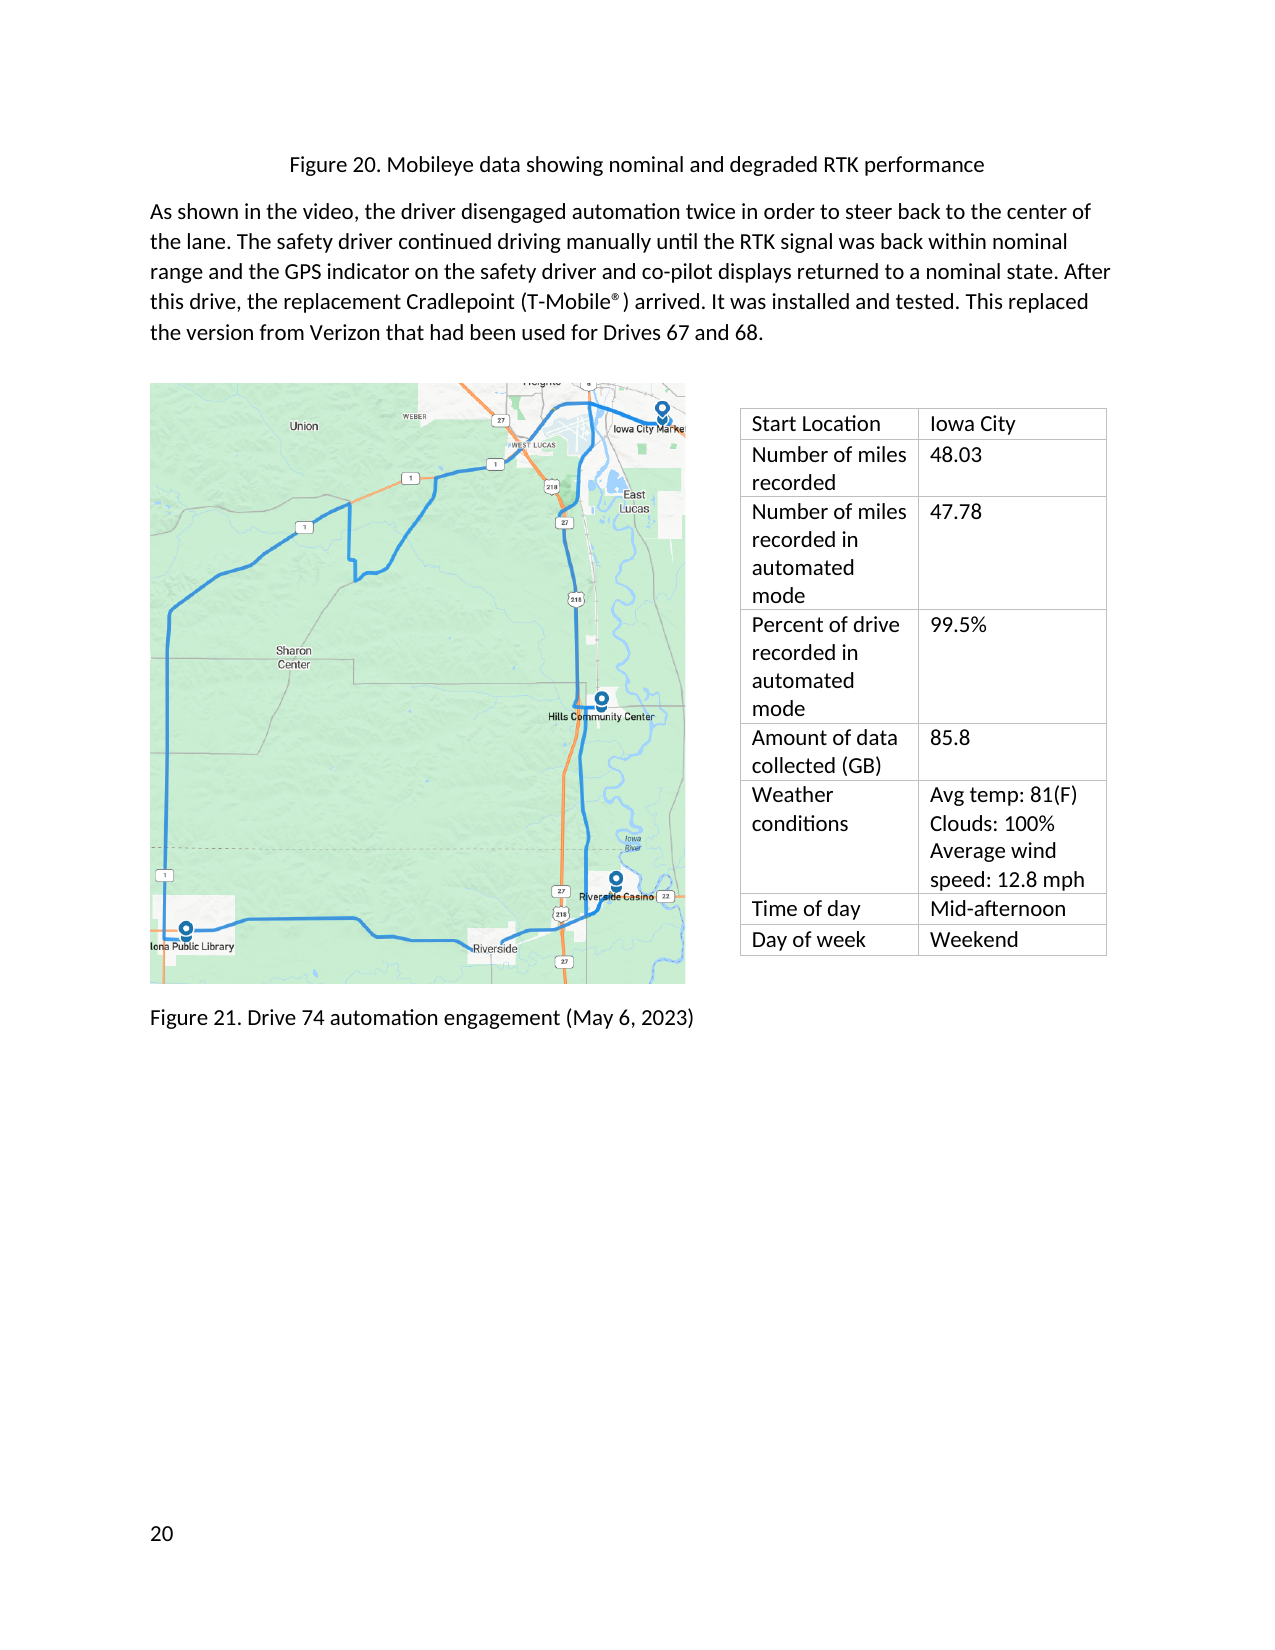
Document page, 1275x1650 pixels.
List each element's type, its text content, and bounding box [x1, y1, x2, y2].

table_cell Number of miles recorded in automated mode [741, 497, 918, 609]
table_header Start Location [741, 409, 918, 439]
table_cell Time of day [741, 894, 918, 924]
table_cell Weather conditions [741, 781, 918, 893]
picture [150, 383, 686, 984]
text Figure 21. Drive 74 automation engagement (May 6, 2023) [150, 1003, 1125, 1031]
table_cell 48.03 [919, 440, 1106, 496]
table_cell Day of week [741, 925, 918, 955]
table_cell Percent of drive recorded in automated mode [741, 610, 918, 722]
table_cell Avg temp: 81(F) Clouds: 100% Average wind speed: 12.8 mph [919, 781, 1106, 893]
table_cell Weekend [919, 925, 1106, 955]
text As shown in the video, the driver disengaged automation twice in order to steer back to the center of the lane. The safety driver continued driving manually until the RTK signal was back within nominal range and the GPS indicator on the safety driver and co-pilot displays returned to a nominal state. After this drive, the replacement Cradlepoint (T-Mobile®) arrived. It was installed and tested. This replaced the version from Verizon that had been used for Drives 67 and 68. [150, 197, 1125, 346]
table_cell 47.78 [919, 497, 1106, 609]
table_cell 99.5% [919, 610, 1106, 722]
table_header Iowa City [919, 409, 1106, 439]
table_cell 85.8 [919, 724, 1106, 779]
text Figure 20. Mobileye data showing nominal and degraded RTK performance [150, 150, 1125, 178]
table_cell Mid-afternoon [919, 894, 1106, 924]
table_cell Number of miles recorded [741, 440, 918, 496]
table_cell Amount of data collected (GB) [741, 724, 918, 779]
